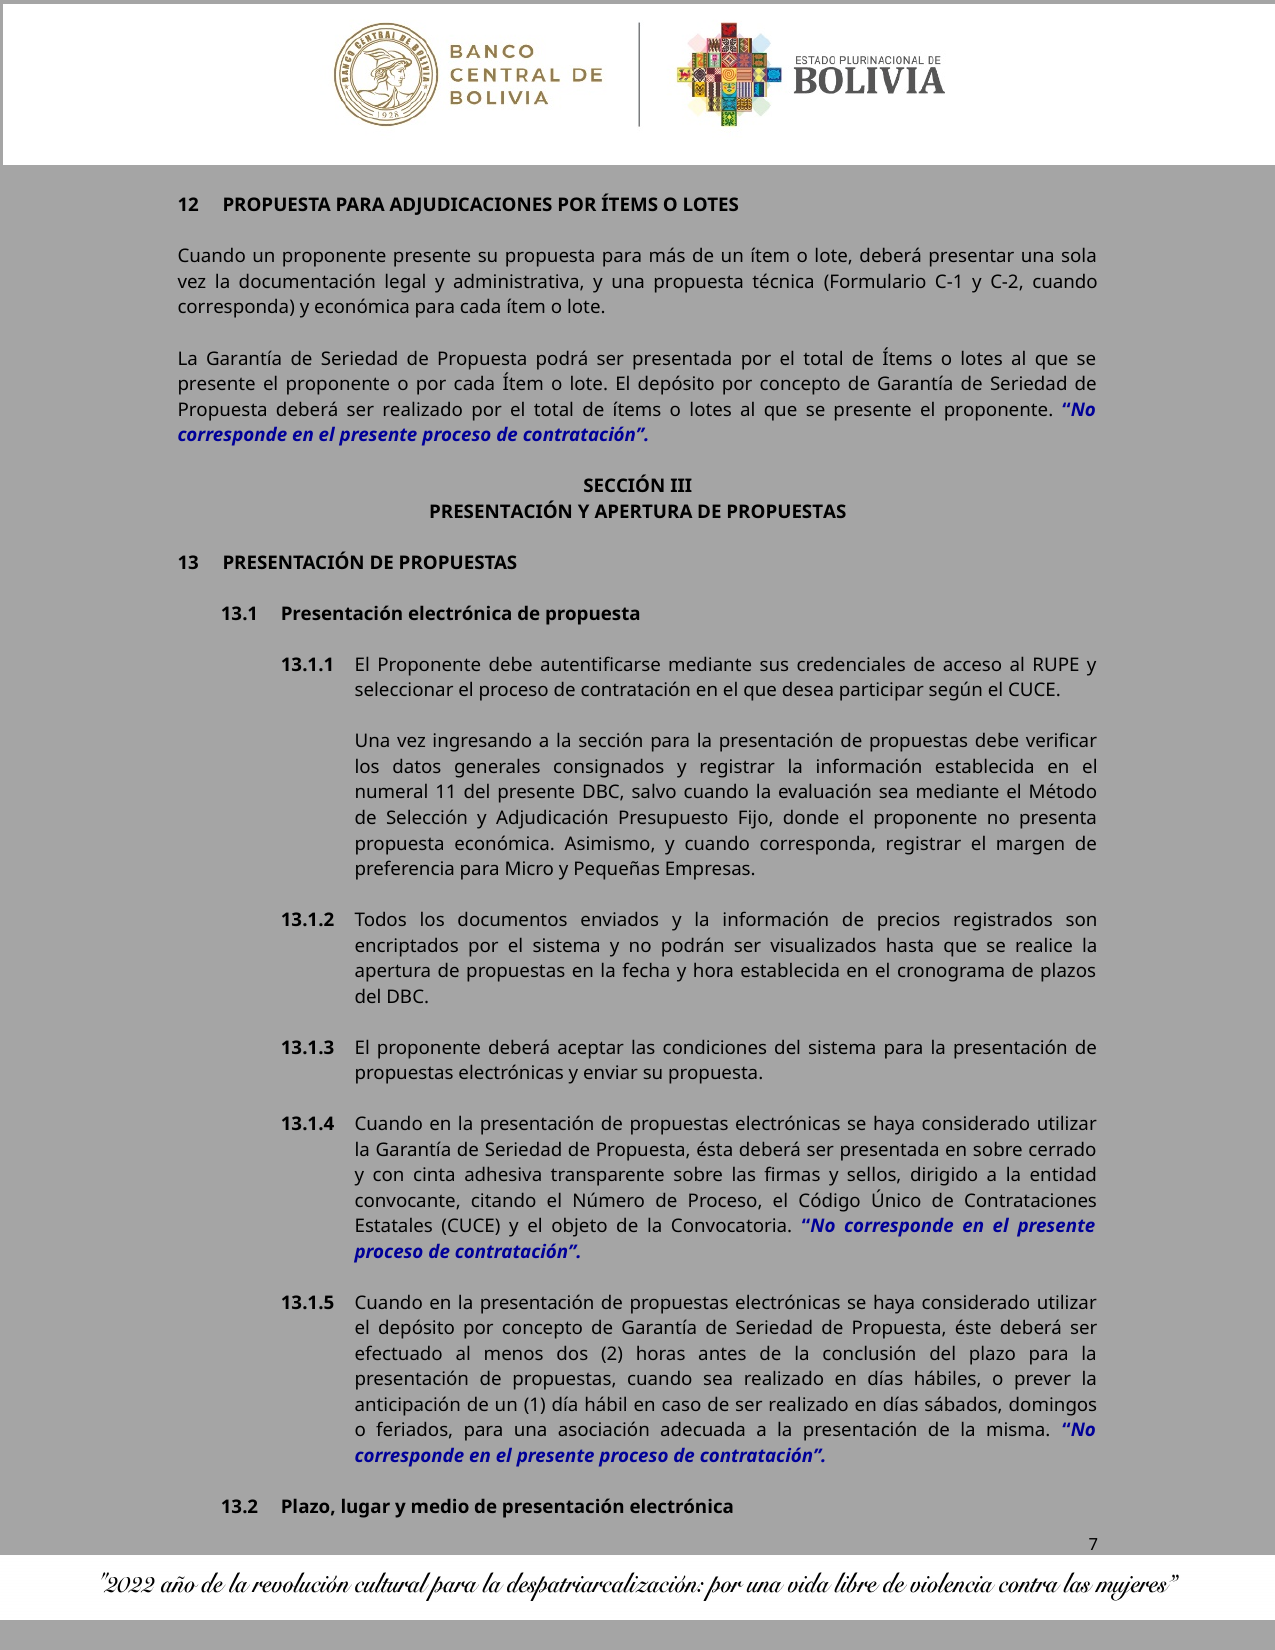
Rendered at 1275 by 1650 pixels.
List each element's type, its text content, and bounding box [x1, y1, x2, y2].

title Cuando en la presentación de propuestas electrónicas se haya considerado utilizar el depósito por concepto de Garantía de Seriedad de Propuesta, éste deberá ser efectuado al menos dos (2) horas antes de la conclusión del plazo para la presentación de propuestas, cuando sea realizado en días hábiles, o prever la anticipación de un (1) día hábil en caso de ser realizado en días sábados, domingos o feriados, para una asociación adecuada a la presentación de la misma. “No corresponde en el presente proceso de contratación”. [281, 1289, 1098, 1468]
title PRESENTACIÓN DE PROPUESTAS [177, 549, 1098, 574]
title El proponente deberá aceptar las condiciones del sistema para la presentación de propuestas electrónicas y enviar su propuesta. [281, 1034, 1098, 1085]
title La Garantía de Seriedad de Propuesta podrá ser presentada por el total de Ítems o lotes al que se presente el proponente o por cada Ítem o lote. El depósito por concepto de Garantía de Seriedad de Propuesta deberá ser realizado por el total de ítems o lotes al que se presente el proponente. “No corresponde en el presente proceso de contratación”. [177, 345, 1098, 447]
title Cuando en la presentación de propuestas electrónicas se haya considerado utilizar la Garantía de Seriedad de Propuesta, ésta deberá ser presentada en sobre cerrado y con cinta adhesiva transparente sobre las firmas y sellos, dirigido a la entidad convocante, citando el Número de Proceso, el Código Único de Contrataciones Estatales (CUCE) y el objeto de la Convocatoria. “No corresponde en el presente proceso de contratación”. [281, 1111, 1098, 1264]
picture [0, 1555, 1275, 1620]
picture [3, 4, 1275, 165]
title Una vez ingresando a la sección para la presentación de propuestas debe verificar los datos generales consignados y registrar la información establecida en el numeral 11 del presente DBC, salvo cuando la evaluación sea mediante el Método de Selección y Adjudicación Presupuesto Fijo, donde el proponente no presenta propuesta económica. Asimismo, y cuando corresponda, registrar el margen de preferencia para Micro y Pequeñas Empresas. [354, 728, 1098, 881]
title Plazo, lugar y medio de presentación electrónica [221, 1493, 1098, 1519]
text Cuando un proponente presente su propuesta para más de un ítem o lote, deberá presentar una sola vez la documentación legal y administrativa, y una propuesta técnica (Formulario C-1 y C-2, cuando corresponda) y económica para cada ítem o lote. [177, 243, 1098, 319]
title Todos los documentos enviados y la información de precios registrados son encriptados por el sistema y no podrán ser visualizados hasta que se realice la apertura de propuestas en la fecha y hora establecida en el cronograma de plazos del DBC. [281, 906, 1098, 1008]
title PROPUESTA PARA ADJUDICACIONES POR ÍTEMS O LOTES [177, 192, 1098, 217]
text SECCIÓN III [177, 472, 1098, 498]
title Presentación electrónica de propuesta [221, 600, 1098, 626]
title El Proponente debe autentificarse mediante sus credenciales de acceso al RUPE y seleccionar el proceso de contratación en el que desea participar según el CUCE. [281, 651, 1098, 702]
text PRESENTACIÓN Y APERTURA DE PROPUESTAS [177, 498, 1098, 523]
